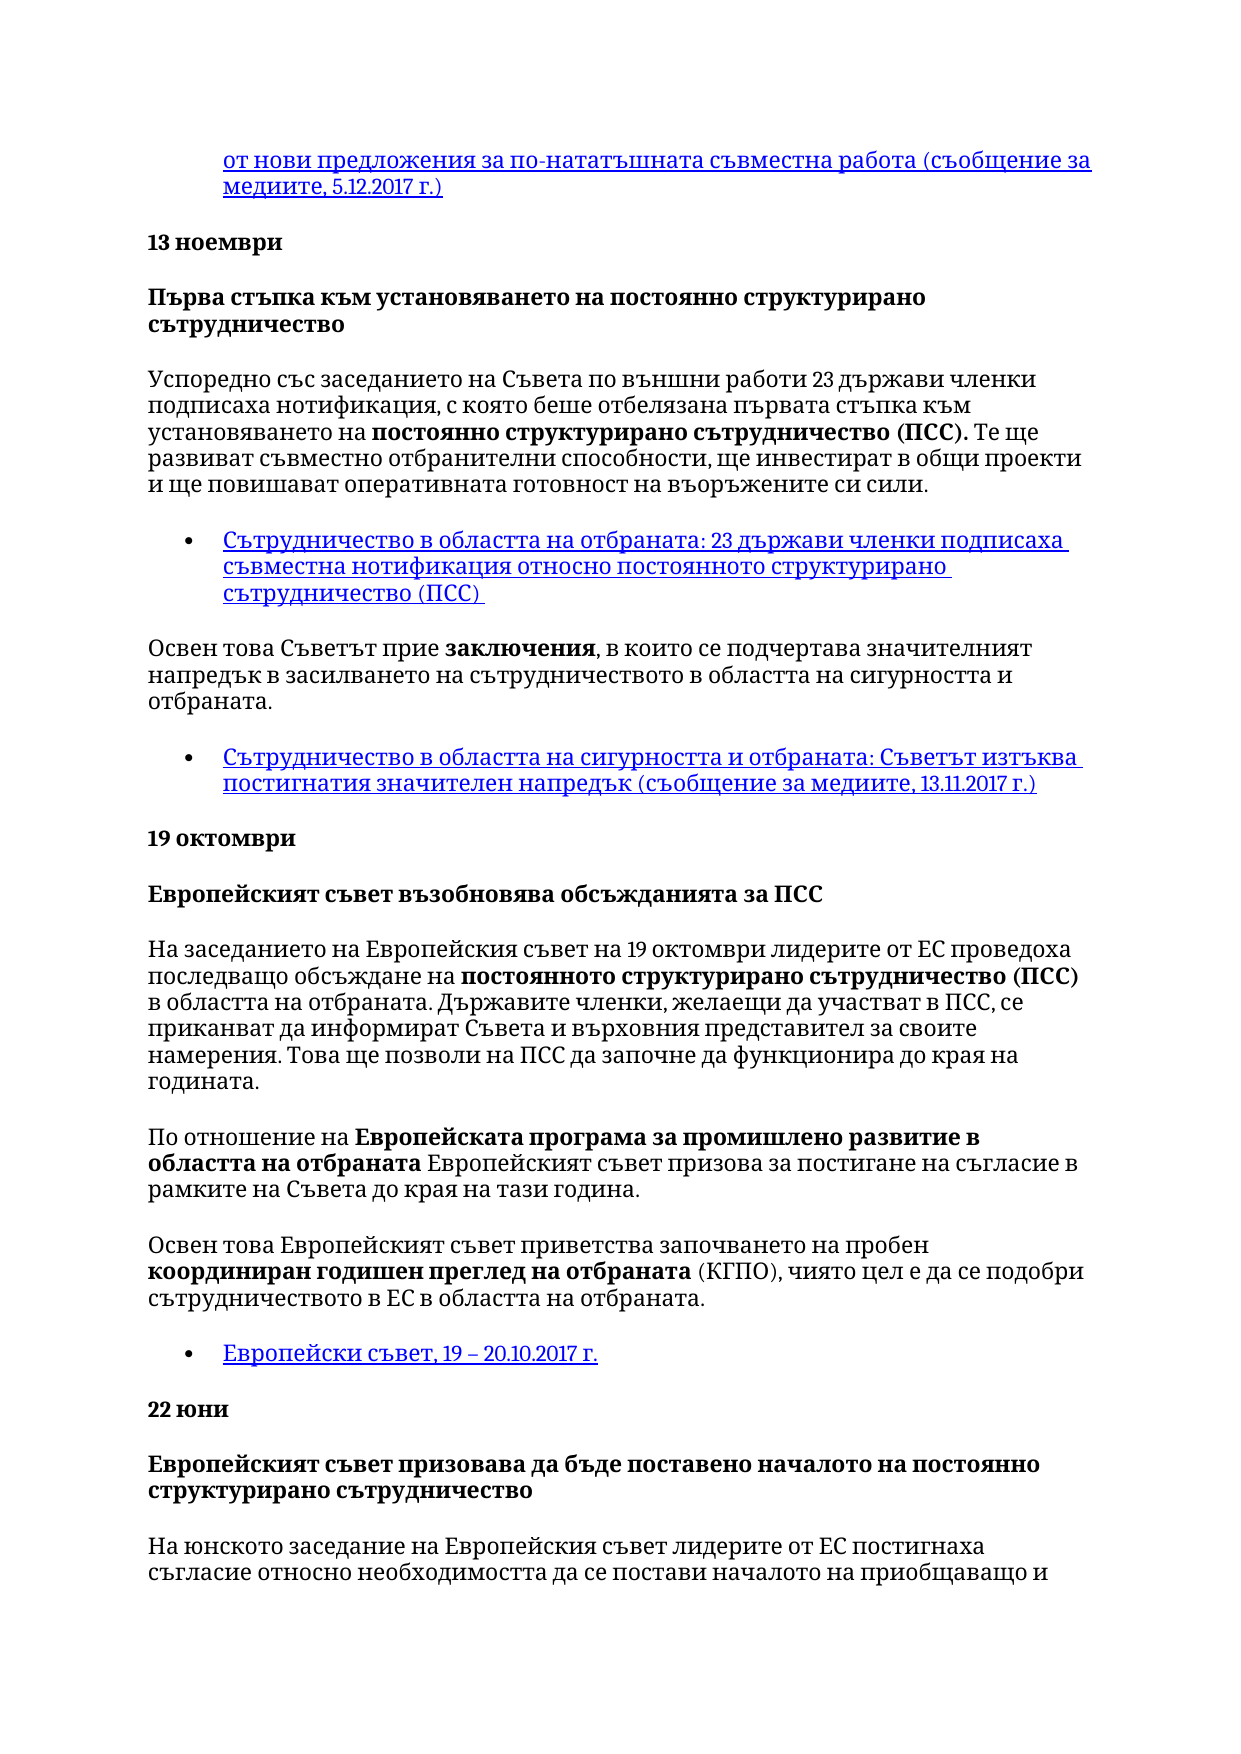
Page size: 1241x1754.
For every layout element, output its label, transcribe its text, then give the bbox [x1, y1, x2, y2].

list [185, 148, 1093, 200]
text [148, 1534, 1093, 1587]
list Сътрудничество в областта на сигурността и отбраната: Съветът изтъква постигнатия значителен напредък (съобщение за медиите, 13.11.2017 г.) [185, 744, 1093, 797]
text Освен това Съветът прие заключения, в които се подчертава значителният напредък в засилването на сътрудничеството в областта на сигурността и отбраната. [148, 636, 1093, 715]
text 22 юни [148, 1396, 1093, 1423]
list Европейски съвет, 19 – 20.10.2017 г. [185, 1341, 1093, 1367]
text По отношение на Европейската програма за промишлено развитие в областта на отбраната Европейският съвет призова за постигане на съгласие в рамките на Съвета до края на тази година. [148, 1124, 1093, 1203]
text На заседанието на Европейския съвет на 19 октомври лидерите от ЕС проведоха последващо обсъждане на постоянното структурирано сътрудничество (ПСС) в областта на отбраната. Държавите членки, желаещи да участват в ПСС, се приканват да информират Съвета и върховния представител за своите намерения. Това ще позволи на ПСС да започне да функционира до края на годината. [148, 937, 1093, 1095]
text 13 ноември [148, 229, 1093, 256]
text Първа стъпка към установяването на постоянно структурирано сътрудничество [148, 285, 1093, 338]
list Сътрудничество в областта на отбраната: 23 държави членки подписаха съвместна нотификация относно постоянното структурирано сътрудничество (ПСС) [185, 528, 1093, 607]
text Европейският съвет възобновява обсъжданията за ПСС [148, 882, 1093, 908]
text 19 октомври [148, 826, 1093, 852]
text Успоредно със заседанието на Съвета по външни работи 23 държави членки подписаха нотификация, с която беше отбелязана първата стъпка към установяването на постоянно структурирано сътрудничество (ПСС). Те ще развиват съвместно отбранителни способности, ще инвестират в общи проекти и ще повишават оперативната готовност на въоръжените си сили. [148, 367, 1093, 499]
text Освен това Европейският съвет приветства започването на пробен координиран годишен преглед на отбраната (КГПО), чиято цел е да се подобри сътрудничеството в ЕС в областта на отбраната. [148, 1233, 1093, 1312]
text Европейският съвет призовава да бъде поставено началото на постоянно структурирано сътрудничество [148, 1452, 1093, 1505]
